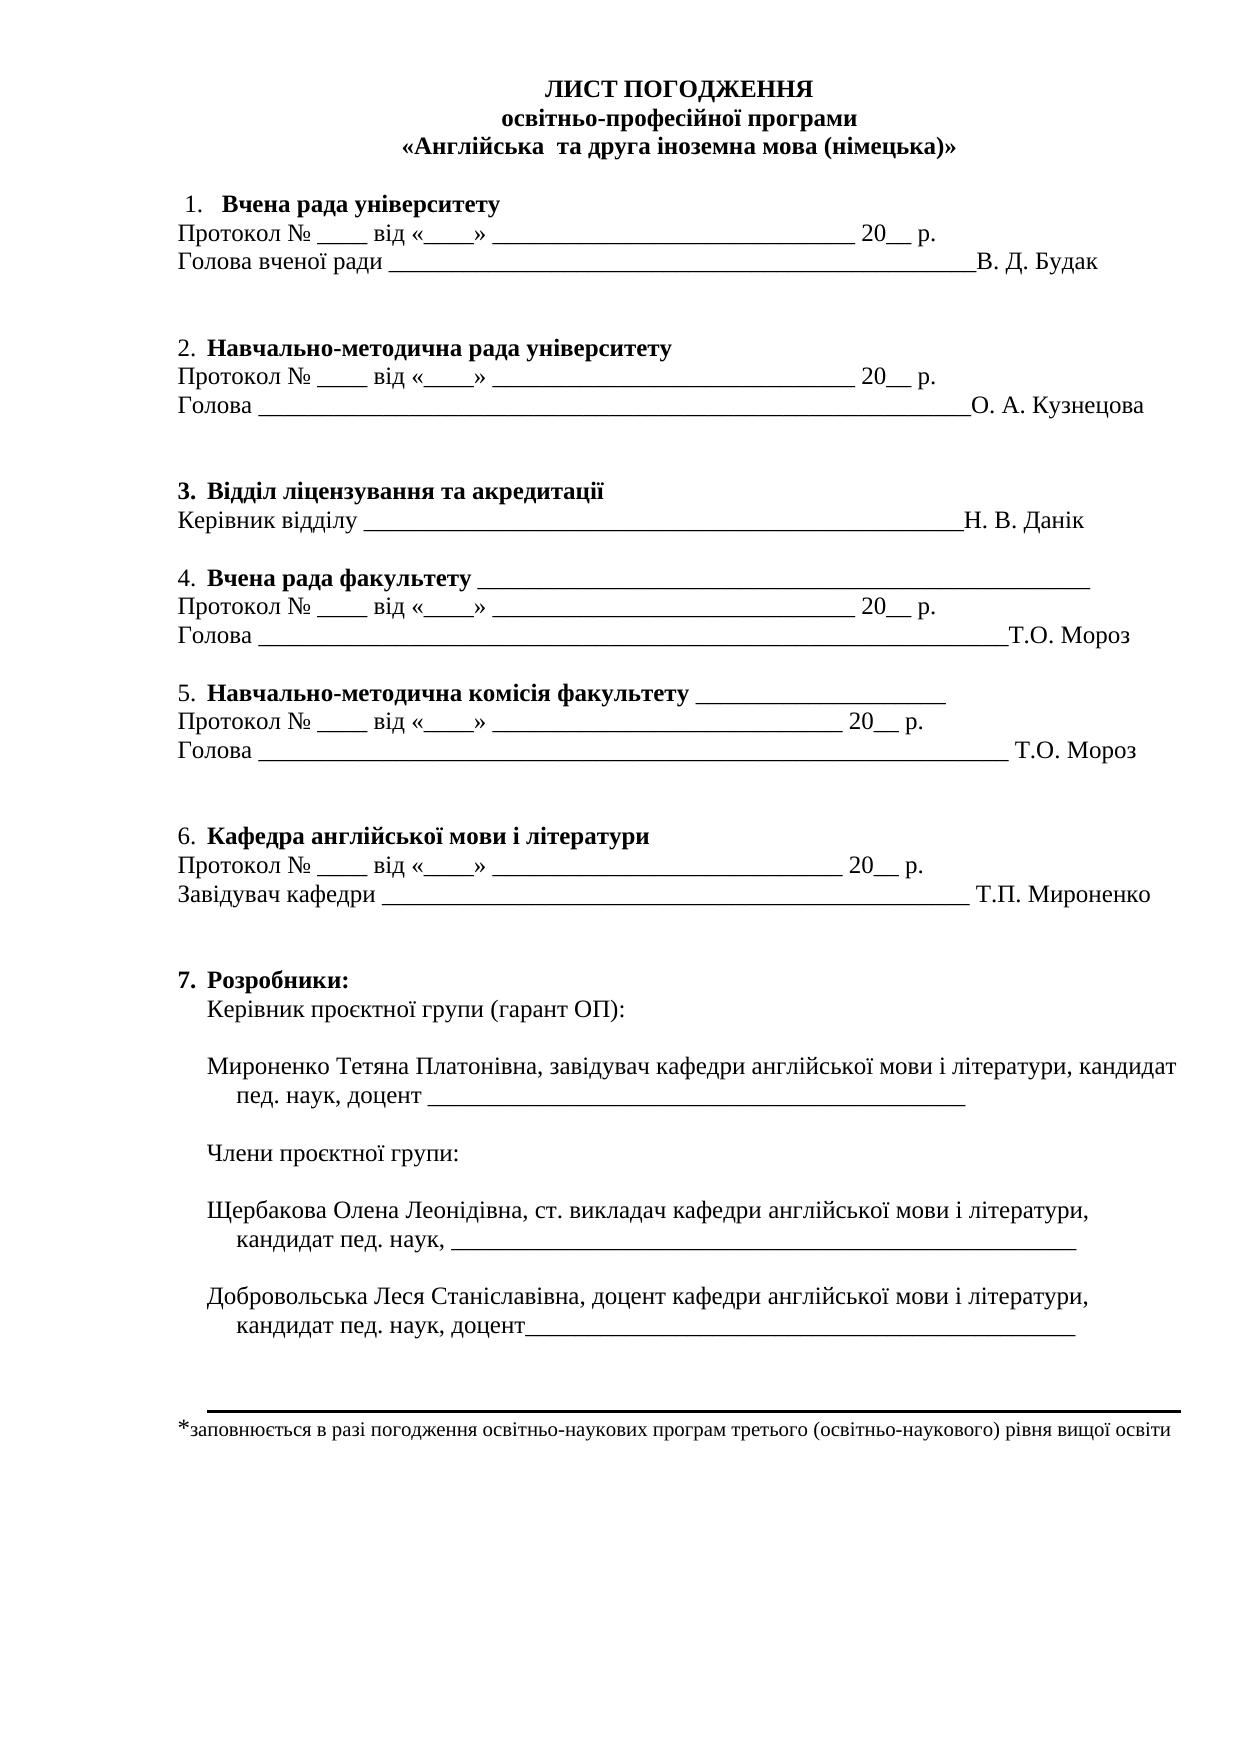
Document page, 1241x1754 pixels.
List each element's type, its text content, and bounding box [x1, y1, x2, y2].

list Голова _________________________________________________________О. А. Кузнецова [177, 390, 1181, 419]
list Протокол № ____ від «____» ____________________________ 20__ р. [177, 706, 1181, 735]
list Голова ____________________________________________________________ Т.О. Мороз [177, 735, 1181, 764]
list Протокол № ____ від «____» _____________________________ 20__ р. [177, 361, 1181, 390]
list Завідувач кафедри _______________________________________________ Т.П. Мироненко [177, 879, 1181, 908]
list Керівник проєктної групи (гарант ОП): [207, 994, 1181, 1023]
list Мироненко Тетяна Платонівна, завідувач кафедри англійської мови і літератури, кандидат пед. наук, доцент ___________________________________________ [207, 1051, 1181, 1109]
list Протокол № ____ від «____» ____________________________ 20__ р. [177, 850, 1181, 879]
list Навчально-методична рада університету [177, 333, 1181, 361]
text ЛИСТ ПОГОДЖЕННЯ [177, 74, 1181, 103]
text «Англійська та друга іноземна мова (німецька)» [177, 131, 1181, 160]
list Кафедра англійської мови і літератури [177, 821, 1181, 850]
list Щербакова Олена Леонідівна, ст. викладач кафедри англійської мови і літератури, кандидат пед. наук, __________________________________________________ [207, 1195, 1181, 1253]
list *заповнюється в разі погодження освітньо-наукових програм третього (освітньо-наукового) рівня вищої освіти [177, 1413, 1181, 1442]
list Відділ ліцензування та акредитації [177, 476, 1181, 505]
list Протокол № ____ від «____» _____________________________ 20__ р. [177, 218, 1181, 246]
list Члени проєктної групи: [207, 1138, 1181, 1166]
list Голова ____________________________________________________________Т.О. Мороз [177, 620, 1181, 649]
list Навчально-методична комісія факультету ____________________ [177, 678, 1181, 706]
text освітньо-професійної програми [177, 103, 1181, 131]
list Розробники: [177, 965, 1181, 994]
list Вчена рада університету [184, 189, 1181, 218]
list Протокол № ____ від «____» _____________________________ 20__ р. [177, 591, 1181, 620]
list Керівник відділу ________________________________________________Н. В. Данік [177, 505, 1181, 534]
list Вчена рада факультету _________________________________________________ [177, 563, 1181, 591]
list Добровольська Леся Станіславівна, доцент кафедри англійської мови і літератури, кандидат пед. наук, доцент____________________________________________ [207, 1281, 1181, 1339]
list Голова вченої ради _______________________________________________В. Д. Будак [177, 246, 1181, 275]
